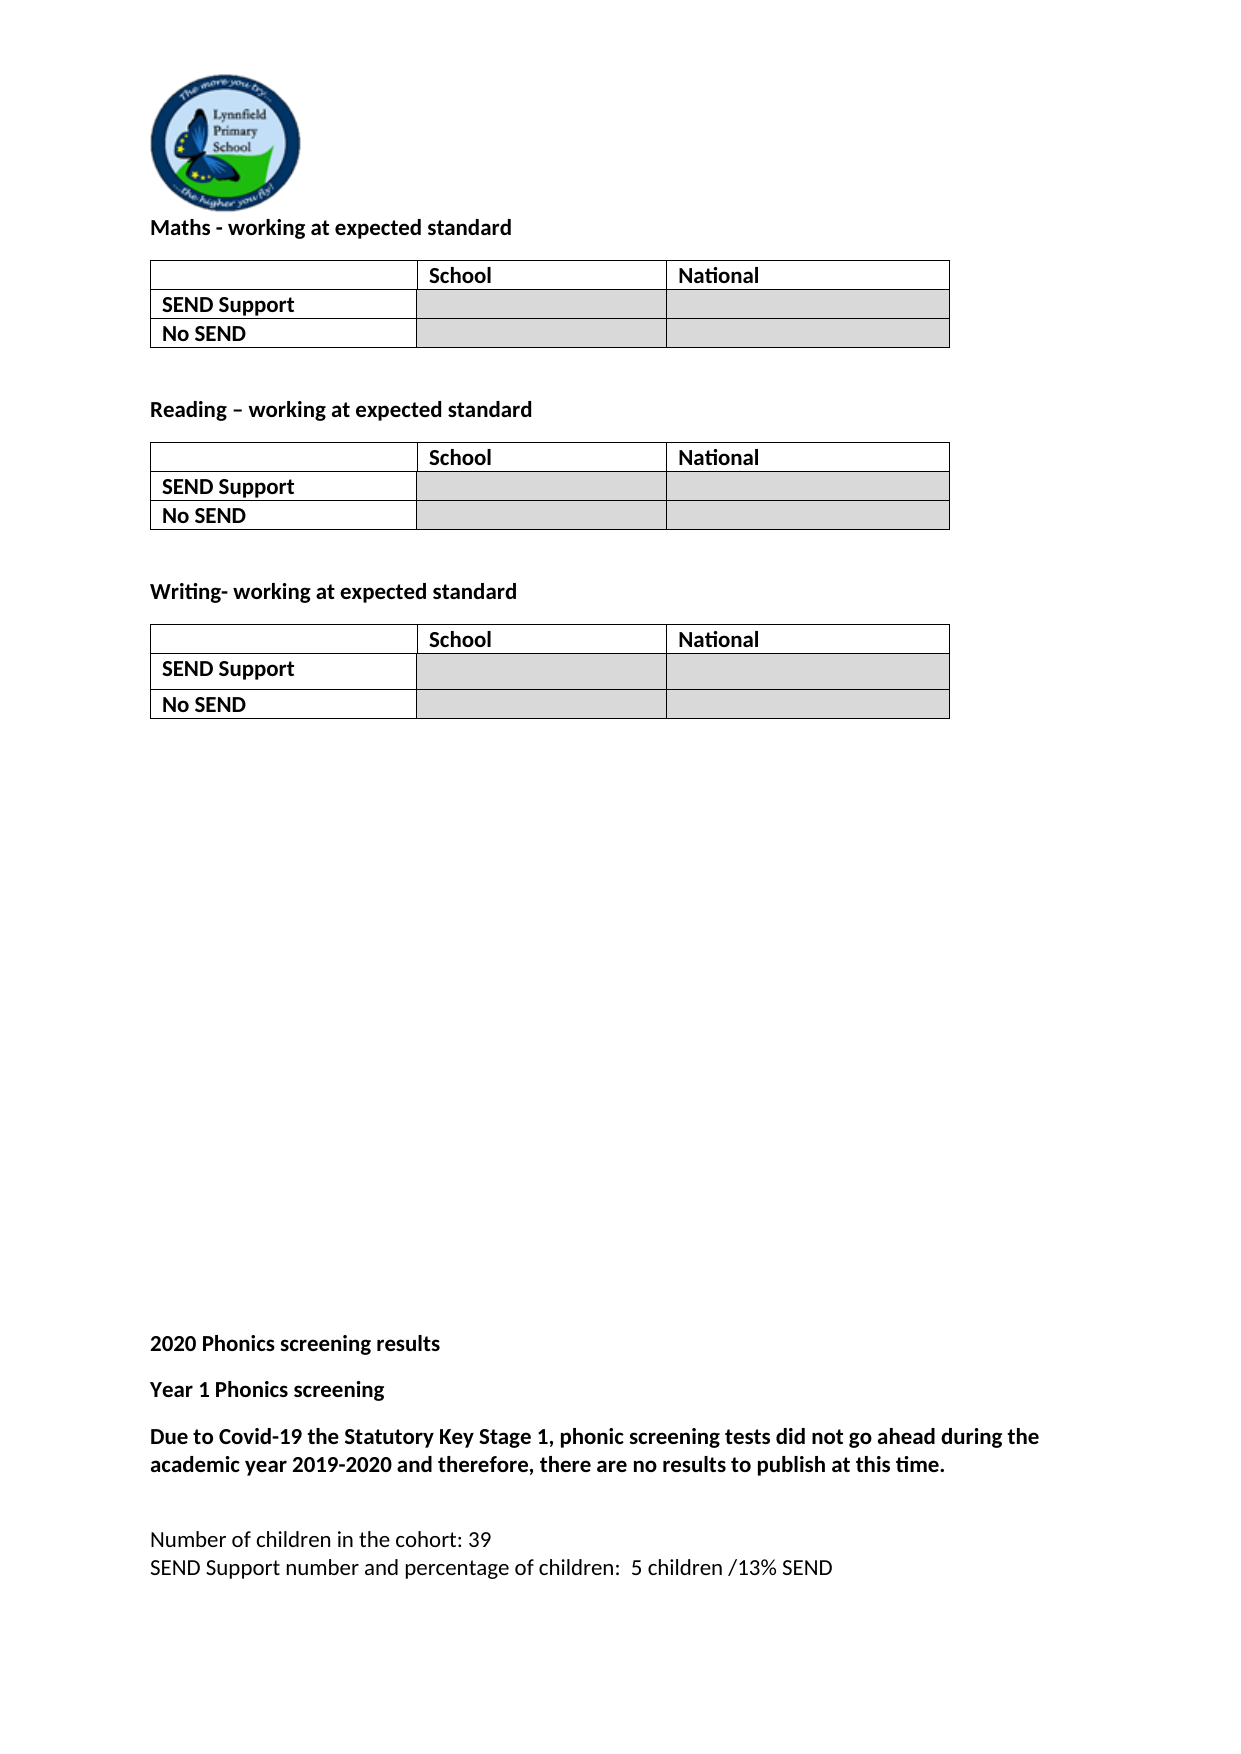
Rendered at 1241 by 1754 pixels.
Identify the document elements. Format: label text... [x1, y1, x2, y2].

picture [150, 73, 302, 213]
table_cell [417, 501, 666, 529]
table_header National [667, 443, 949, 471]
table_cell [417, 654, 666, 689]
text Due to Covid-19 the Statutory Key Stage 1, phonic screening tests did not go ahead during the academic year 2019-2020 and therefore, there are no results to publish at this time. [150, 1422, 1090, 1478]
table_header [151, 443, 417, 471]
table_cell SEND Support [151, 472, 416, 500]
table_header School [418, 443, 666, 471]
text SEND Support number and percentage of children: 5 children /13% SEND [150, 1553, 1090, 1581]
text 2020 Phonics screening results [150, 1329, 1090, 1357]
table_header School [418, 261, 666, 289]
table_cell No SEND [151, 501, 416, 529]
text Writing- working at expected standard [150, 577, 1090, 605]
table_cell [417, 290, 666, 318]
table_header [151, 625, 417, 653]
table_cell [667, 501, 949, 529]
table_cell [667, 690, 949, 718]
table_cell [417, 472, 666, 500]
table_cell SEND Support [151, 290, 416, 318]
table_cell [667, 290, 949, 318]
table_header National [667, 261, 949, 289]
table_cell No SEND [151, 690, 416, 718]
table_header [151, 261, 417, 289]
text Number of children in the cohort: 39 [150, 1525, 1090, 1553]
table_cell [667, 472, 949, 500]
table_header National [667, 625, 949, 653]
table_header School [418, 625, 666, 653]
text Year 1 Phonics screening [150, 1376, 1090, 1404]
table_cell [417, 690, 666, 718]
table_cell [667, 654, 949, 689]
text Maths - working at expected standard [150, 213, 1090, 241]
table_cell No SEND [151, 319, 416, 347]
table_cell [667, 319, 949, 347]
table_cell SEND Support [151, 654, 416, 689]
table_cell [417, 319, 666, 347]
text Reading – working at expected standard [150, 395, 1090, 423]
